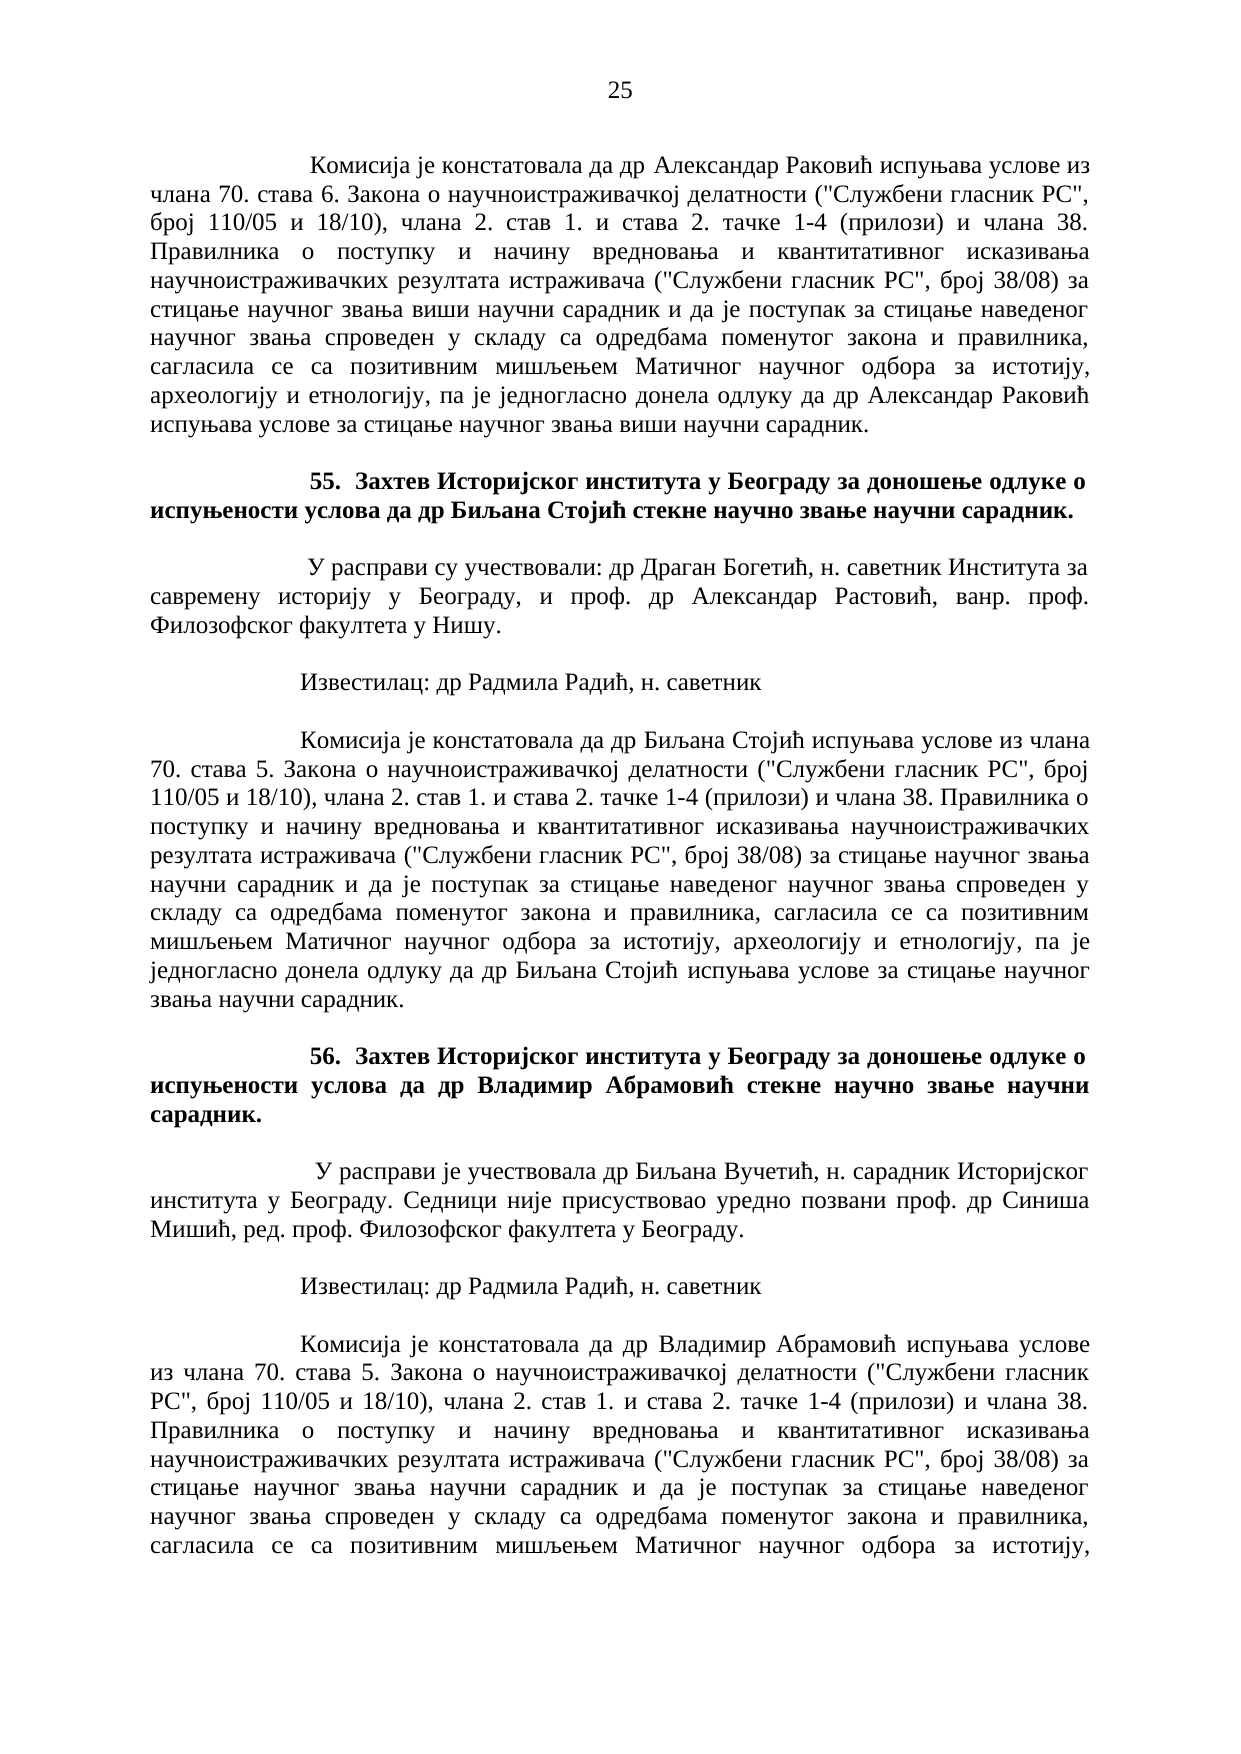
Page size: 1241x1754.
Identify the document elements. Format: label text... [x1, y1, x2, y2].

text У расправи је учествовала др Биљана Вучетић, н. сарадник Историјског института у Београду. Седници није присуствовао уредно позвани проф. др Синиша Мишић, ред. проф. Филозофског факултета у Београду. [150, 1156, 1090, 1242]
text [150, 1329, 1090, 1559]
text Комисија је констатовала да др Александар Раковић испуњава услове из члана 70. става 6. Закона о научноистраживачкој делатности ("Службени гласник РС", број 110/05 и 18/10), члана 2. став 1. и става 2. тачке 1-4 (прилози) и члана 38. Правилника о поступку и начину вредновања и квантитативног исказивања научноистраживачких резултата истраживача ("Службени гласник РС", број 38/08) за стицање научног звања виши научни сарадник и да је поступак за стицање наведеног научног звања спроведен у складу са одредбама поменутог закона и правилника, сагласила се са позитивним мишљењем Матичног научног одбора за истотију, археологију и етнологију, па је једногласно донела одлуку да др Александар Раковић испуњава услове за стицање научног звања виши научни сарадник. [150, 150, 1090, 437]
text Комисија је констатовала да др Биљана Стојић испуњава услове из члана 70. става 5. Закона о научноистраживачкој делатности ("Службени гласник РС", број 110/05 и 18/10), члана 2. став 1. и става 2. тачке 1-4 (прилози) и члана 38. Правилника о поступку и начину вредновања и квантитативног исказивања научноистраживачких резултата истраживача ("Службени гласник РС", број 38/08) за стицање научног звања научни сарадник и да је поступак за стицање наведеног научног звања спроведен у складу са одредбама поменутог закона и правилника, сагласила се са позитивним мишљењем Матичног научног одбора за истотију, археологију и етнологију, па је једногласно донела одлуку да др Биљана Стојић испуњава услове за стицање научног звања научни сарадник. [150, 725, 1090, 1012]
text Известилац: др Радмила Радић, н. саветник [150, 1271, 1090, 1300]
text 55. Захтев Историјског института у Београду за доношење одлуке о испуњености услова да др Биљана Стојић стекне научно звање научни сарадник. [150, 466, 1090, 524]
text 56. Захтев Историјског института у Београду за доношење одлуке о испуњености услова да др Владимир Абрамовић стекне научно звање научни сарадник. [150, 1041, 1090, 1127]
text Известилац: др Радмила Радић, н. саветник [150, 667, 1090, 696]
text У расправи су учествовали: др Драган Богетић, н. саветник Института за савремену историју у Београду, и проф. др Александар Растовић, ванр. проф. Филозофског факултета у Нишу. [150, 552, 1090, 639]
